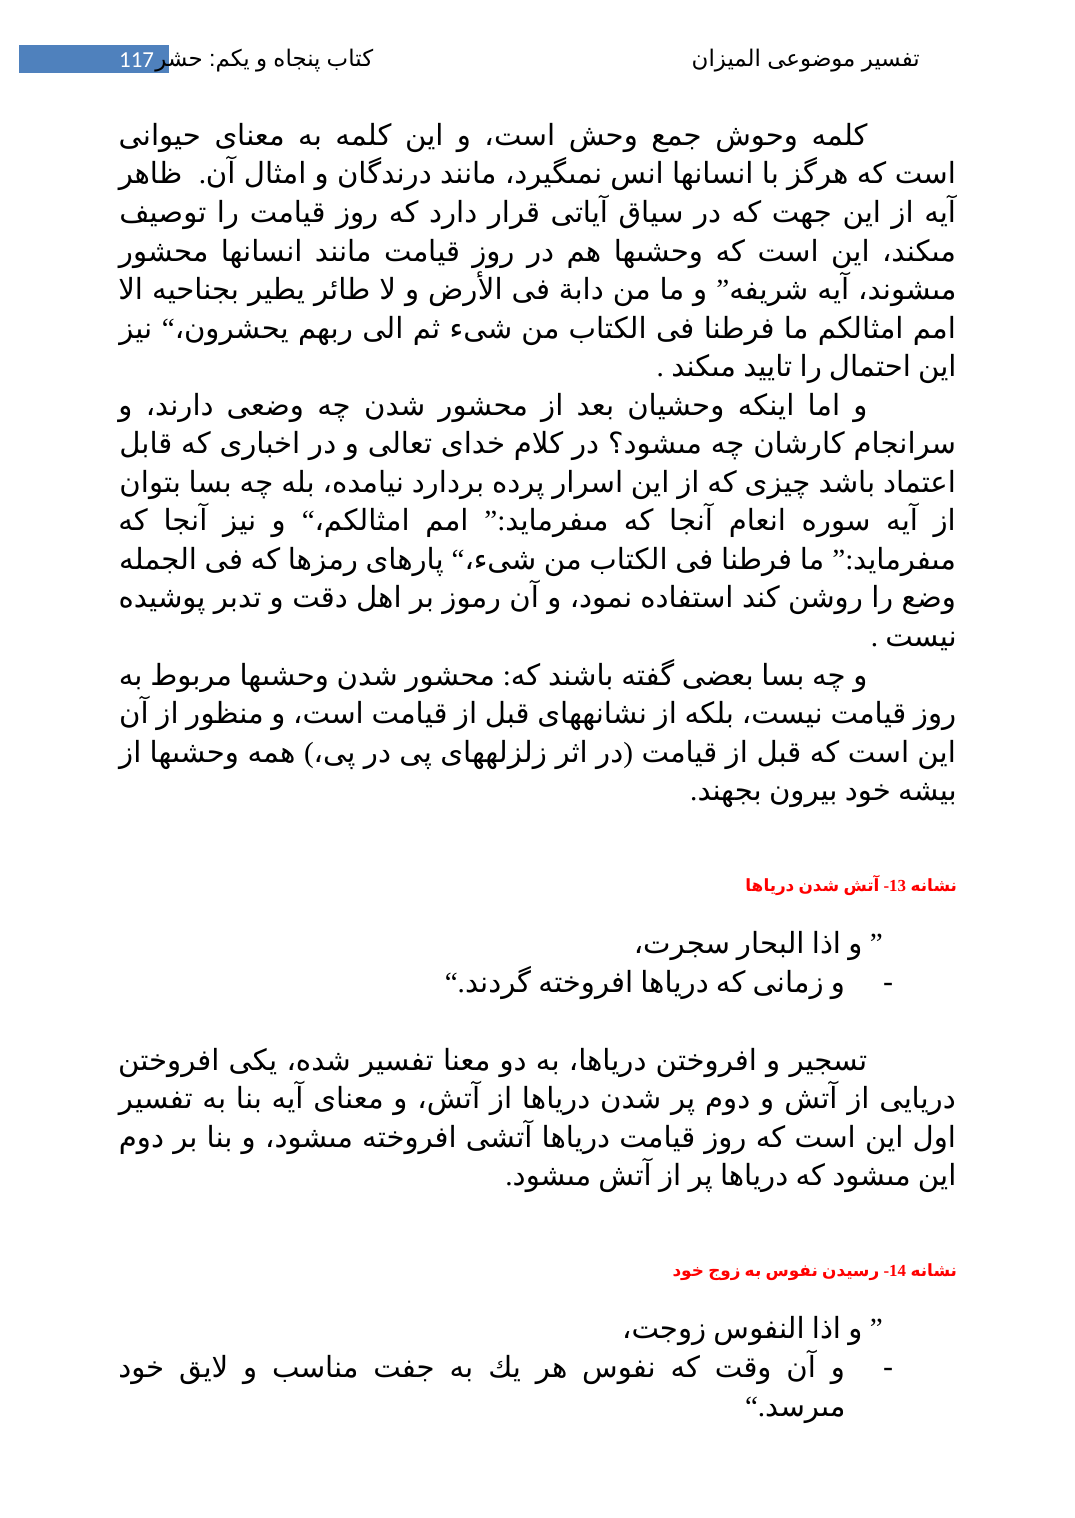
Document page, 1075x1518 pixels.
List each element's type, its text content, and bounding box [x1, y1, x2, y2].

list و زمانى كه درياها افروخته گردند.“ [118, 965, 883, 999]
text تسجير و افروختن درياها، به دو معنا تفسير شده، يكى افروختن دريايى از آتش و دوم پر شدن درياها از آتش، و معناى آيه بنا به تفسير اول اين است كه روز قيامت درياها آتشى افروخته مى‏شود، و بنا بر دوم اين مى‏شود كه درياها پر از آتش مى‏شود. [118, 1043, 957, 1192]
text و اما اينكه وحشيان بعد از محشور شدن چه وضعى دارند، و سرانجام كارشان چه مى‏شود؟ در كلام خداى تعالى و در اخبارى كه قابل اعتماد باشد چيزى كه از اين اسرار پرده بردارد نيامده، بله چه بسا بتوان از آيه سوره انعام آنجا كه مى‏فرمايد:” امم امثالكم،“ و نيز آنجا كه مى‏فرمايد:” ما فرطنا فى الكتاب من شى‏ء،“ پاره‏اى رمزها كه فى الجمله وضع را روشن كند استفاده نمود، و آن رموز بر اهل دقت و تدبر پوشيده نيست . [118, 388, 957, 653]
list و آن وقت كه نفوس هر يك به جفت مناسب و لايق خود مى‏رسد.“ [118, 1350, 883, 1423]
text و چه بسا بعضى گفته باشند كه: محشور شدن وحشى‏ها مربوط به روز قيامت نيست، بلكه از نشانه‏هاى قبل از قيامت است، و منظور از آن اين است كه قبل از قيامت (در اثر زلزله‏هاى پى در پى،) همه وحشى‏ها از بيشه خود بيرون بجهند. [118, 658, 957, 807]
subtitle نشانه 14- رسیدن نفوس به زوج خود [118, 1261, 957, 1294]
text ” و اذا النفوس زوجت، [118, 1312, 883, 1345]
text ” و اذا البحار سجرت، [118, 926, 883, 960]
text كلمه وحوش جمع وحش است، و اين كلمه به معناى حيوانى است كه هرگز با انسانها انس نمى‏گيرد، مانند درندگان و امثال آن. ظاهر آيه از اين جهت كه در سياق آياتى قرار دارد كه روز قيامت را توصيف مى‏كند، اين است كه وحشى‏ها هم در روز قيامت مانند انسانها محشور مى‏شوند، آيه شريفه” و ما من دابة فى الأرض و لا طائر يطير بجناحيه الا امم امثالكم ما فرطنا فى الكتاب من شى‏ء ثم الى ربهم يحشرون،“ نيز اين احتمال را تاييد مى‏كند . [118, 118, 957, 383]
subtitle نشانه 13- آتش شدن دریاها [118, 875, 957, 909]
